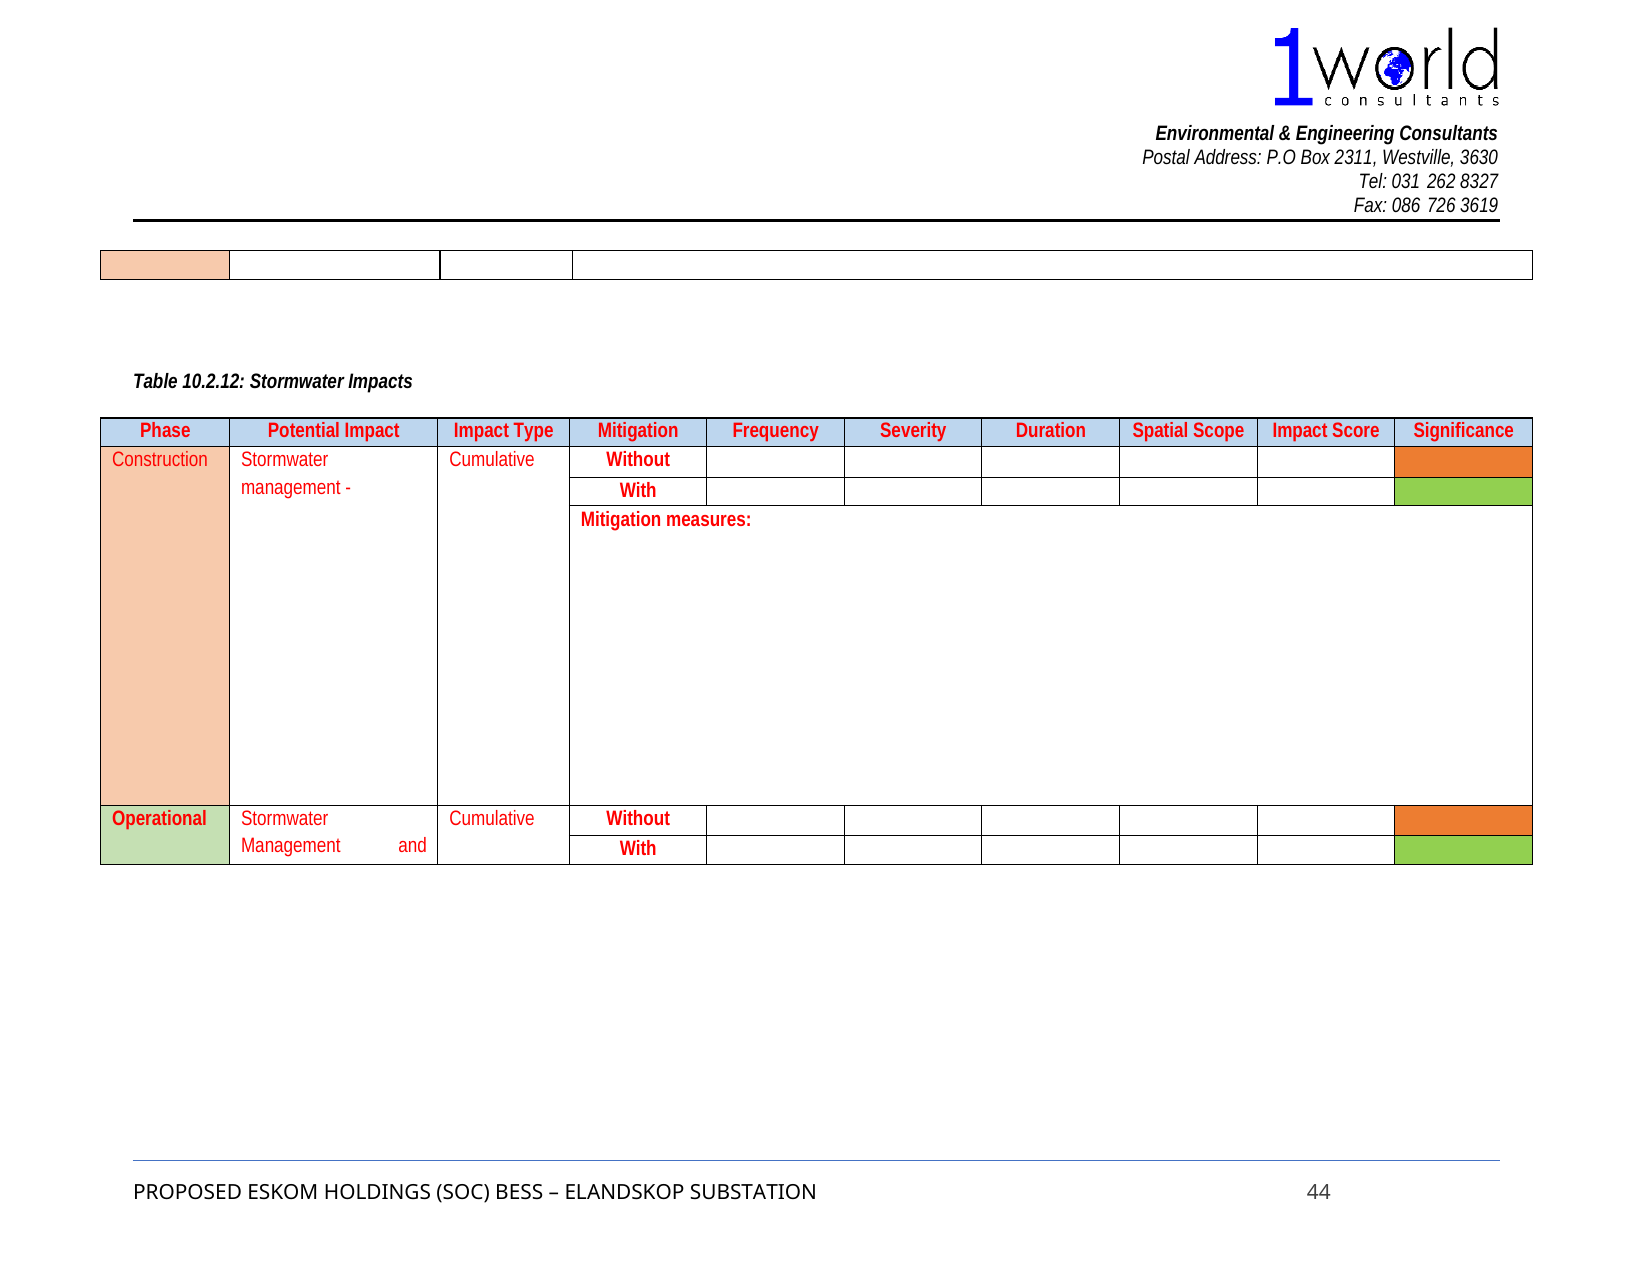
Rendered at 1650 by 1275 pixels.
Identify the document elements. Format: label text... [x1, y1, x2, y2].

table_header Severity [845, 419, 981, 446]
table_cell [845, 478, 981, 505]
table_cell [707, 447, 844, 477]
table_cell [1395, 836, 1532, 864]
table_cell Operational [101, 806, 229, 864]
table_cell [845, 447, 981, 477]
table_cell [982, 478, 1119, 505]
table_cell [1258, 806, 1394, 835]
table_cell [707, 478, 844, 505]
table_cell Cumulative [438, 447, 569, 805]
table_cell Without [570, 806, 706, 835]
table_cell Stormwater management - [230, 447, 437, 805]
table_header Potential Impact [230, 419, 437, 446]
table_cell Mitigation measures: [570, 506, 1532, 805]
table_cell [1120, 447, 1257, 477]
table_cell [1395, 478, 1532, 505]
table_cell Stormwater Management and Maintenance of Structures - Proper management maintenance must be conducted throughout the lifespan of the operational phase. [230, 806, 437, 864]
text Table 10.2.12: Stormwater Impacts [133, 369, 1500, 393]
table_cell [1258, 836, 1394, 864]
table_cell [1120, 806, 1257, 835]
table_cell [982, 447, 1119, 477]
table_cell Without [570, 447, 706, 477]
table_cell [1120, 836, 1257, 864]
table_cell [1258, 447, 1394, 477]
table_cell Construction [101, 447, 229, 805]
picture [1240, 0, 1534, 118]
table_cell [845, 836, 981, 864]
table_cell [1395, 447, 1532, 477]
table_cell [982, 806, 1119, 835]
table_cell [982, 836, 1119, 864]
table_header Phase [101, 419, 229, 446]
table_header Frequency [707, 419, 844, 446]
table_header Duration [982, 419, 1119, 446]
table_header Spatial Scope [1120, 419, 1257, 446]
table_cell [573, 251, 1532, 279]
table_header Significance [1395, 419, 1532, 446]
table_header Mitigation [570, 419, 706, 446]
table_cell With [570, 478, 706, 505]
table_cell With [570, 836, 706, 864]
table_cell [1395, 806, 1532, 835]
table_cell [707, 836, 844, 864]
table_cell [845, 806, 981, 835]
table_cell [707, 806, 844, 835]
table_cell [1258, 478, 1394, 505]
table_cell Cumulative [438, 806, 569, 864]
table_header Impact Type [438, 419, 569, 446]
table_cell [1120, 478, 1257, 505]
table_header Impact Score [1258, 419, 1394, 446]
